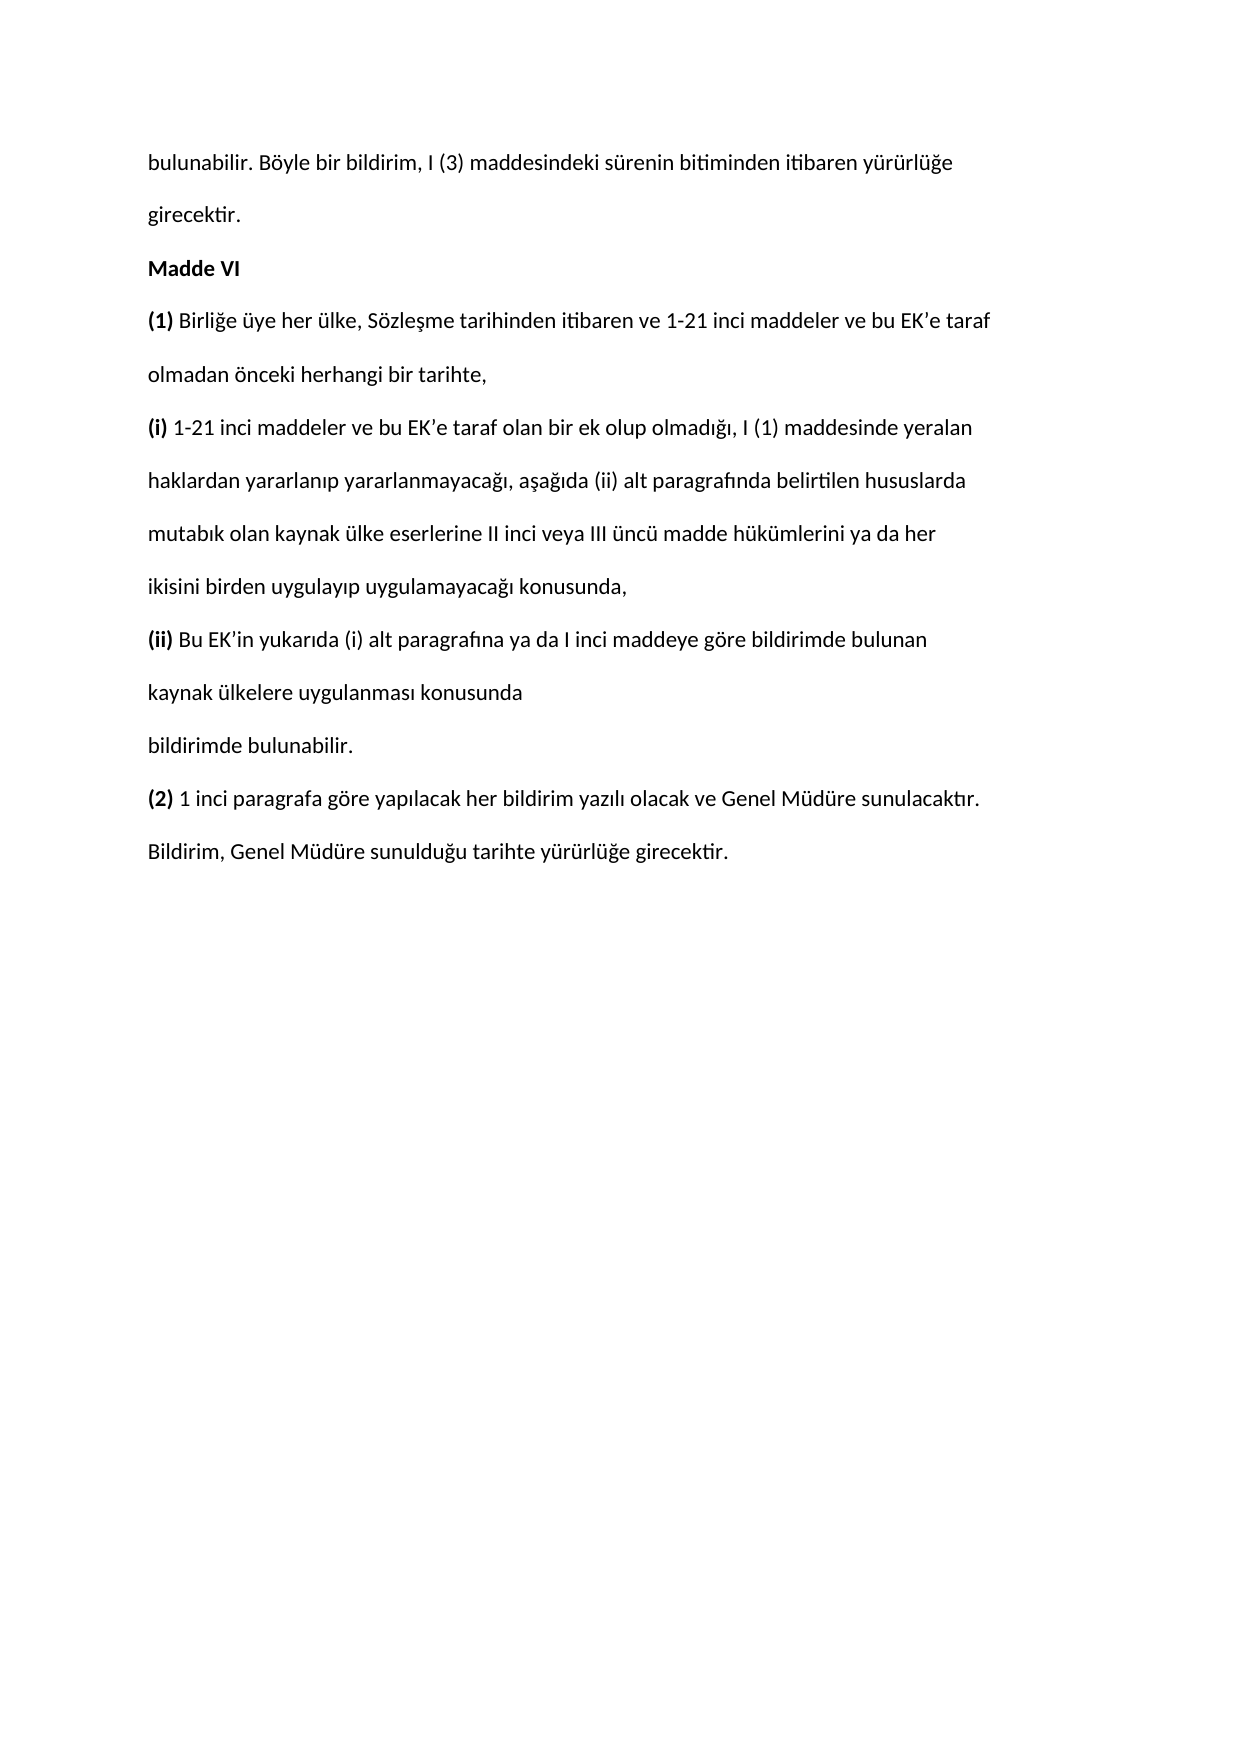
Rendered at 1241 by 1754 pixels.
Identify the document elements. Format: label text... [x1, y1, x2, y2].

text haklardan yararlanıp yararlanmayacağı, aşağıda (ii) alt paragrafında belirtilen hususlarda [148, 466, 1093, 494]
text ikisini birden uygulayıp uygulamayacağı konusunda, [148, 572, 1093, 600]
text bildirimde bulunabilir. [148, 731, 1093, 759]
text (2) 1 inci paragrafa göre yapılacak her bildirim yazılı olacak ve Genel Müdüre sunulacaktır. [148, 784, 1093, 812]
text (i) 1-21 inci maddeler ve bu EK’e taraf olan bir ek olup olmadığı, I (1) maddesinde yeralan [148, 413, 1093, 441]
text girecektir. [148, 201, 1093, 229]
text bulunabilir. Böyle bir bildirim, I (3) maddesindeki sürenin bitiminden itibaren yürürlüğe [148, 148, 1093, 176]
text olmadan önceki herhangi bir tarihte, [148, 360, 1093, 388]
text mutabık olan kaynak ülke eserlerine II inci veya III üncü madde hükümlerini ya da her [148, 519, 1093, 547]
text Madde VI [148, 254, 1093, 282]
text (ii) Bu EK’in yukarıda (i) alt paragrafına ya da I inci maddeye göre bildirimde bulunan [148, 625, 1093, 653]
text kaynak ülkelere uygulanması konusunda [148, 678, 1093, 706]
text Bildirim, Genel Müdüre sunulduğu tarihte yürürlüğe girecektir. [148, 837, 1093, 865]
text (1) Birliğe üye her ülke, Sözleşme tarihinden itibaren ve 1-21 inci maddeler ve bu EK’e taraf [148, 307, 1093, 335]
